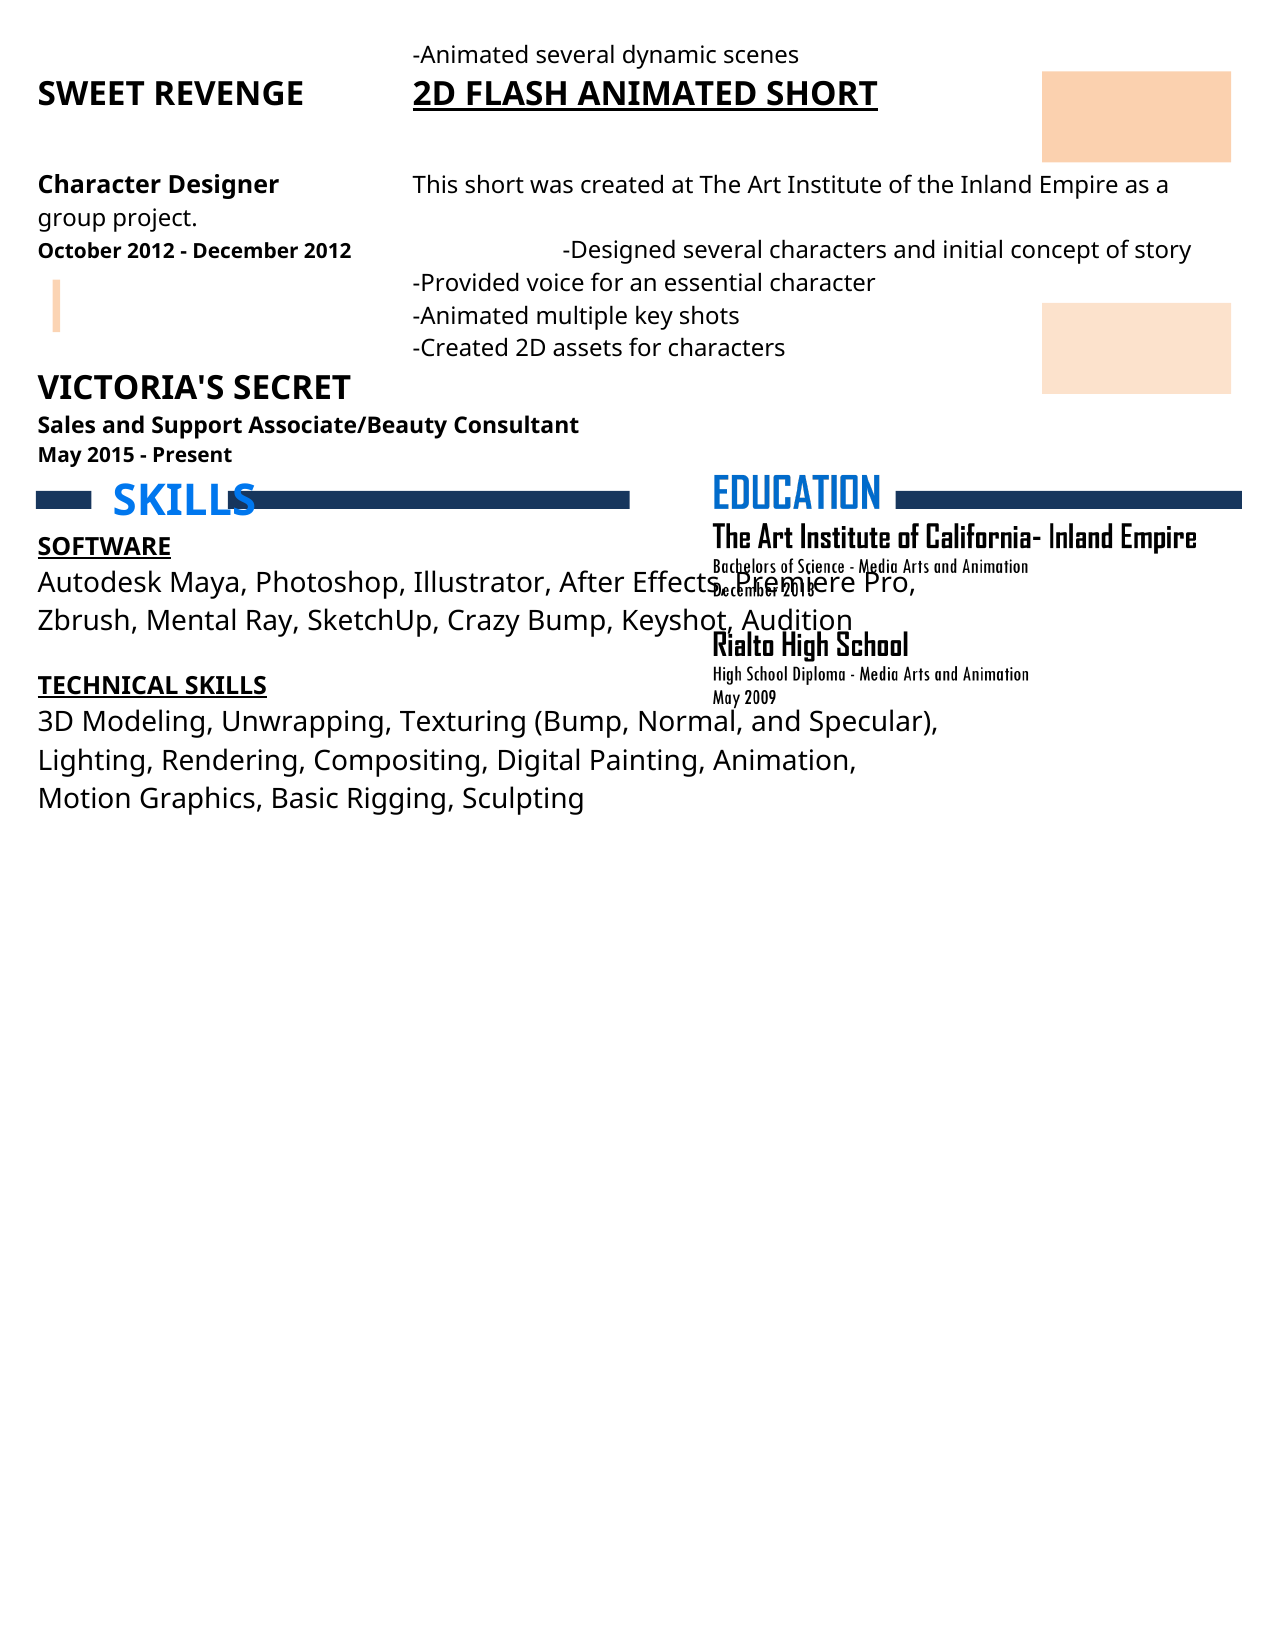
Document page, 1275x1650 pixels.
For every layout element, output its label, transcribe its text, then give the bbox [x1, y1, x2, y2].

text SOFTWARE [37, 528, 1237, 562]
text 3D Modeling, Unwrapping, Texturing (Bump, Normal, and Specular), [37, 702, 1237, 740]
text TECHNICAL SKILLS [37, 667, 1237, 702]
text Sales and Support Associate/Beauty Consultant [37, 409, 1237, 440]
picture [698, 639, 1208, 667]
text Lighting, Rendering, Compositing, Digital Painting, Animation, [37, 740, 1237, 778]
text SKILLS [37, 469, 1237, 528]
text Autodesk Maya, Photoshop, Illustrator, After Effects, Premiere Pro, [37, 562, 1237, 601]
text May 2015 - Present [37, 440, 1237, 469]
text -Provided voice for an essential character [150, 266, 1237, 298]
text -Animated several dynamic scenes [150, 37, 1237, 70]
text -Created 2D assets for characters [150, 331, 1237, 364]
text Character Designer This short was created at The Art Institute of the Inland Empire as a group project. [37, 167, 1237, 233]
text -Animated multiple key shots [150, 298, 1237, 331]
text October 2012 - December 2012 -Designed several characters and initial concept of story [37, 233, 1237, 266]
text SWEET REVENGE 2D FLASH ANIMATED SHORT [37, 70, 1237, 167]
text Zbrush, Mental Ray, SketchUp, Crazy Bump, Keyshot, Audition [37, 601, 1237, 639]
text VICTORIA'S SECRET [37, 364, 1237, 409]
text Motion Graphics, Basic Rigging, Sculpting [37, 778, 1237, 817]
